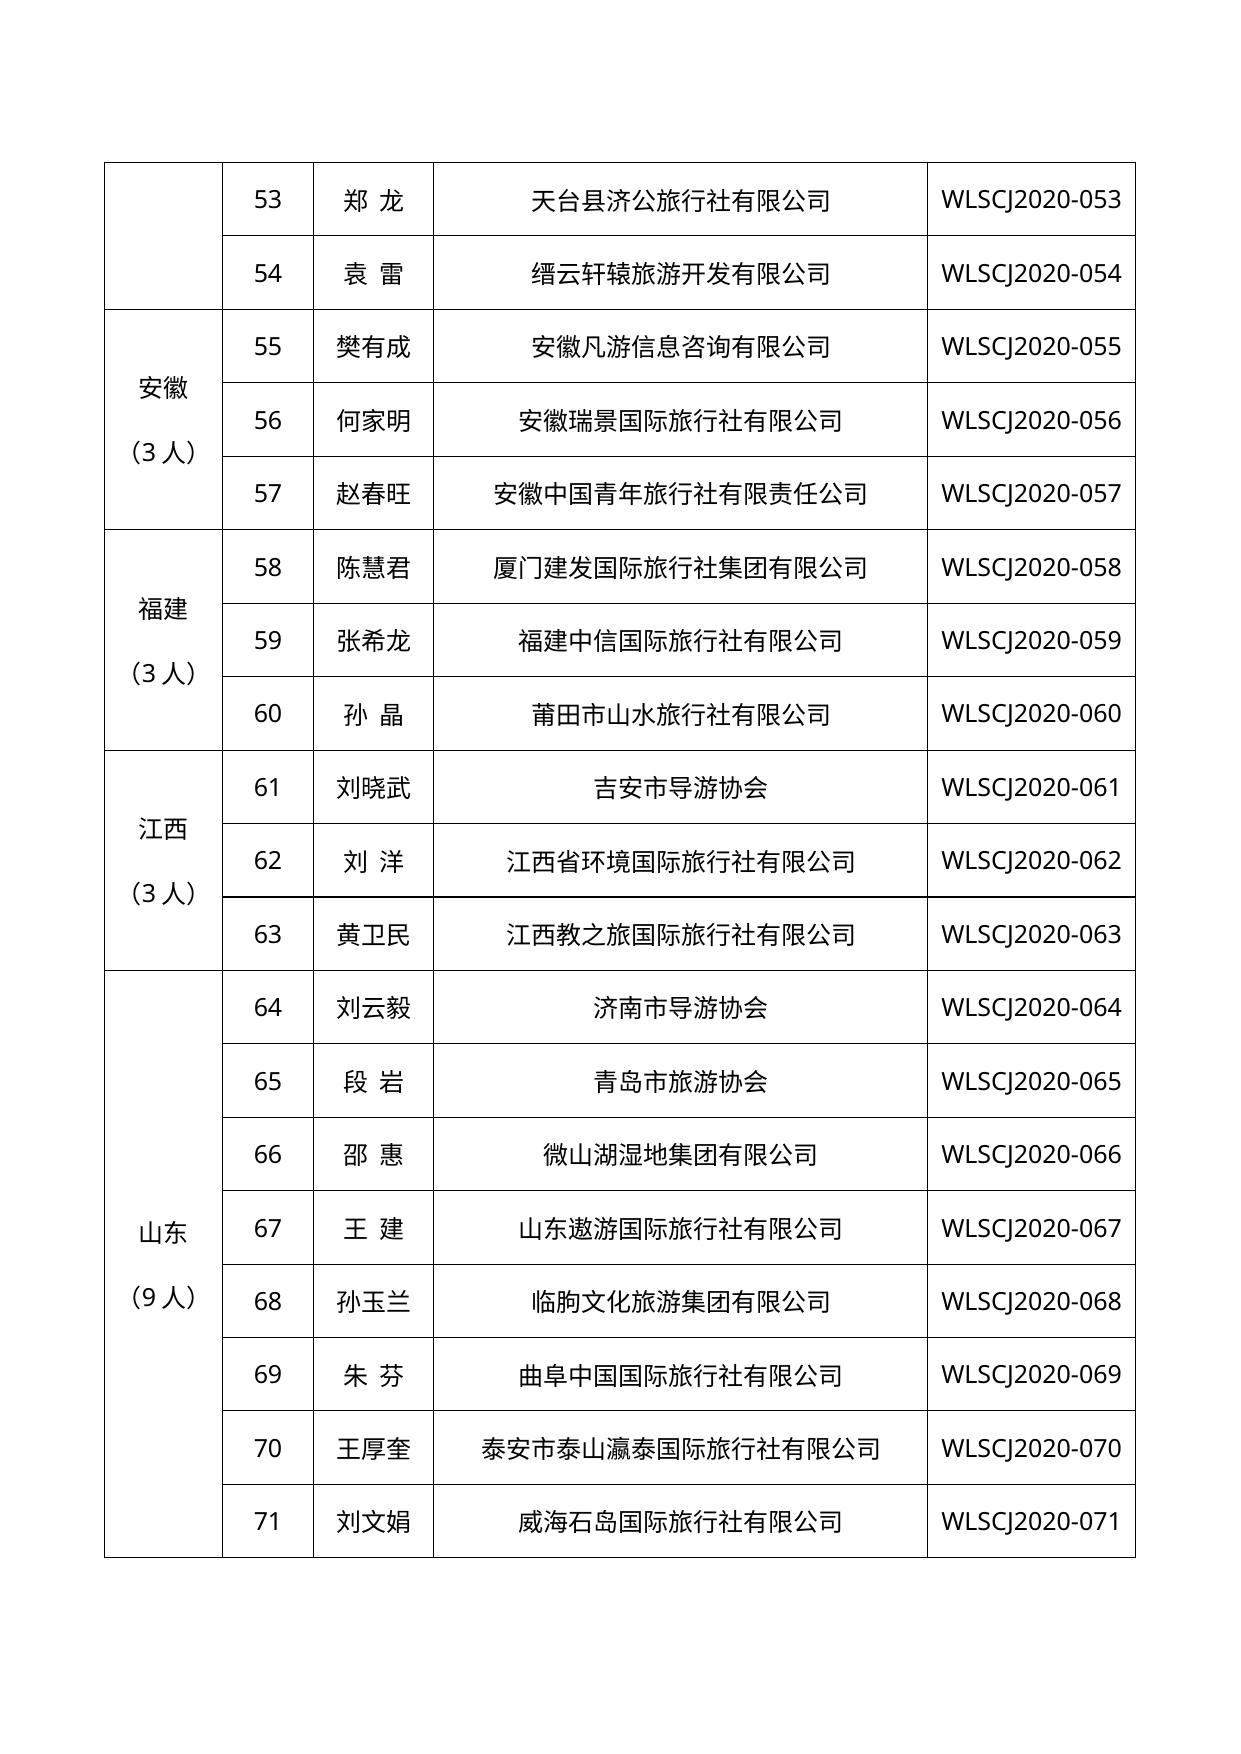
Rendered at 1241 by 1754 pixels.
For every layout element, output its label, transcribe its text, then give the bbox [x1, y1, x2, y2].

table_cell WLSCJ2020-056 [928, 383, 1135, 456]
table_cell 朱 芬 [314, 1338, 433, 1410]
table_cell 江西省环境国际旅行社有限公司 [434, 824, 927, 896]
table_cell WLSCJ2020-067 [928, 1191, 1135, 1263]
table_cell 71 [223, 1485, 313, 1557]
table_cell 临朐文化旅游集团有限公司 [434, 1265, 927, 1337]
table_cell 64 [223, 971, 313, 1043]
table_cell 泰安市泰山瀛泰国际旅行社有限公司 [434, 1411, 927, 1484]
table_cell 陈慧君 [314, 530, 433, 603]
table_cell 黄卫民 [314, 898, 433, 970]
table_cell 安徽中国青年旅行社有限责任公司 [434, 457, 927, 529]
table_cell 59 [223, 604, 313, 676]
table_cell 刘晓武 [314, 751, 433, 823]
table_cell WLSCJ2020-064 [928, 971, 1135, 1043]
table_cell 54 [223, 236, 313, 309]
table_cell 61 [223, 751, 313, 823]
table_cell 67 [223, 1191, 313, 1263]
table_cell 70 [223, 1411, 313, 1484]
table_cell 赵春旺 [314, 457, 433, 529]
table_cell 安徽凡游信息咨询有限公司 [434, 310, 927, 382]
table_cell 56 [223, 383, 313, 456]
table_cell 刘 洋 [314, 824, 433, 896]
table_cell 69 [223, 1338, 313, 1410]
table_cell WLSCJ2020-060 [928, 677, 1135, 749]
table_cell 江西教之旅国际旅行社有限公司 [434, 898, 927, 970]
table_cell WLSCJ2020-053 [928, 163, 1135, 235]
table_cell 65 [223, 1044, 313, 1117]
table_cell 威海石岛国际旅行社有限公司 [434, 1485, 927, 1557]
table_cell 57 [223, 457, 313, 529]
table_cell WLSCJ2020-066 [928, 1118, 1135, 1190]
table_cell 莆田市山水旅行社有限公司 [434, 677, 927, 749]
table_cell WLSCJ2020-069 [928, 1338, 1135, 1410]
table_cell 刘文娟 [314, 1485, 433, 1557]
table_cell WLSCJ2020-055 [928, 310, 1135, 382]
table_cell WLSCJ2020-061 [928, 751, 1135, 823]
table_cell WLSCJ2020-068 [928, 1265, 1135, 1337]
table_cell WLSCJ2020-062 [928, 824, 1135, 896]
table_cell 62 [223, 824, 313, 896]
table_cell 厦门建发国际旅行社集团有限公司 [434, 530, 927, 603]
table_cell 王 建 [314, 1191, 433, 1263]
table_cell 山东 （9人） [105, 971, 222, 1557]
table_cell 66 [223, 1118, 313, 1190]
table_cell WLSCJ2020-057 [928, 457, 1135, 529]
table_cell 孙玉兰 [314, 1265, 433, 1337]
table_cell 微山湖湿地集团有限公司 [434, 1118, 927, 1190]
table_cell 63 [223, 898, 313, 970]
table_cell 郑 龙 [314, 163, 433, 235]
table_cell 张希龙 [314, 604, 433, 676]
table_cell 袁 雷 [314, 236, 433, 309]
table_cell 安徽 （3人） [105, 310, 222, 529]
table_cell 福建 （3人） [105, 530, 222, 749]
table_cell 孙 晶 [314, 677, 433, 749]
table_cell 青岛市旅游协会 [434, 1044, 927, 1117]
table_cell 天台县济公旅行社有限公司 [434, 163, 927, 235]
table_cell 济南市导游协会 [434, 971, 927, 1043]
table_cell 53 [223, 163, 313, 235]
table_cell WLSCJ2020-071 [928, 1485, 1135, 1557]
table_cell WLSCJ2020-063 [928, 898, 1135, 970]
table_cell WLSCJ2020-070 [928, 1411, 1135, 1484]
table_cell WLSCJ2020-059 [928, 604, 1135, 676]
table_cell 60 [223, 677, 313, 749]
table_cell 吉安市导游协会 [434, 751, 927, 823]
table_cell 68 [223, 1265, 313, 1337]
table_cell 福建中信国际旅行社有限公司 [434, 604, 927, 676]
table_cell 安徽瑞景国际旅行社有限公司 [434, 383, 927, 456]
table_cell 段 岩 [314, 1044, 433, 1117]
table_cell 樊有成 [314, 310, 433, 382]
table_cell 邵 惠 [314, 1118, 433, 1190]
table_cell 58 [223, 530, 313, 603]
table_cell 刘云毅 [314, 971, 433, 1043]
table_cell WLSCJ2020-054 [928, 236, 1135, 309]
table_cell WLSCJ2020-058 [928, 530, 1135, 603]
table_cell 江西 （3人） [105, 751, 222, 970]
table_cell 王厚奎 [314, 1411, 433, 1484]
table_cell WLSCJ2020-065 [928, 1044, 1135, 1117]
table_cell 曲阜中国国际旅行社有限公司 [434, 1338, 927, 1410]
table_cell 缙云轩辕旅游开发有限公司 [434, 236, 927, 309]
table_cell 55 [223, 310, 313, 382]
table_cell 山东遨游国际旅行社有限公司 [434, 1191, 927, 1263]
table_cell 何家明 [314, 383, 433, 456]
